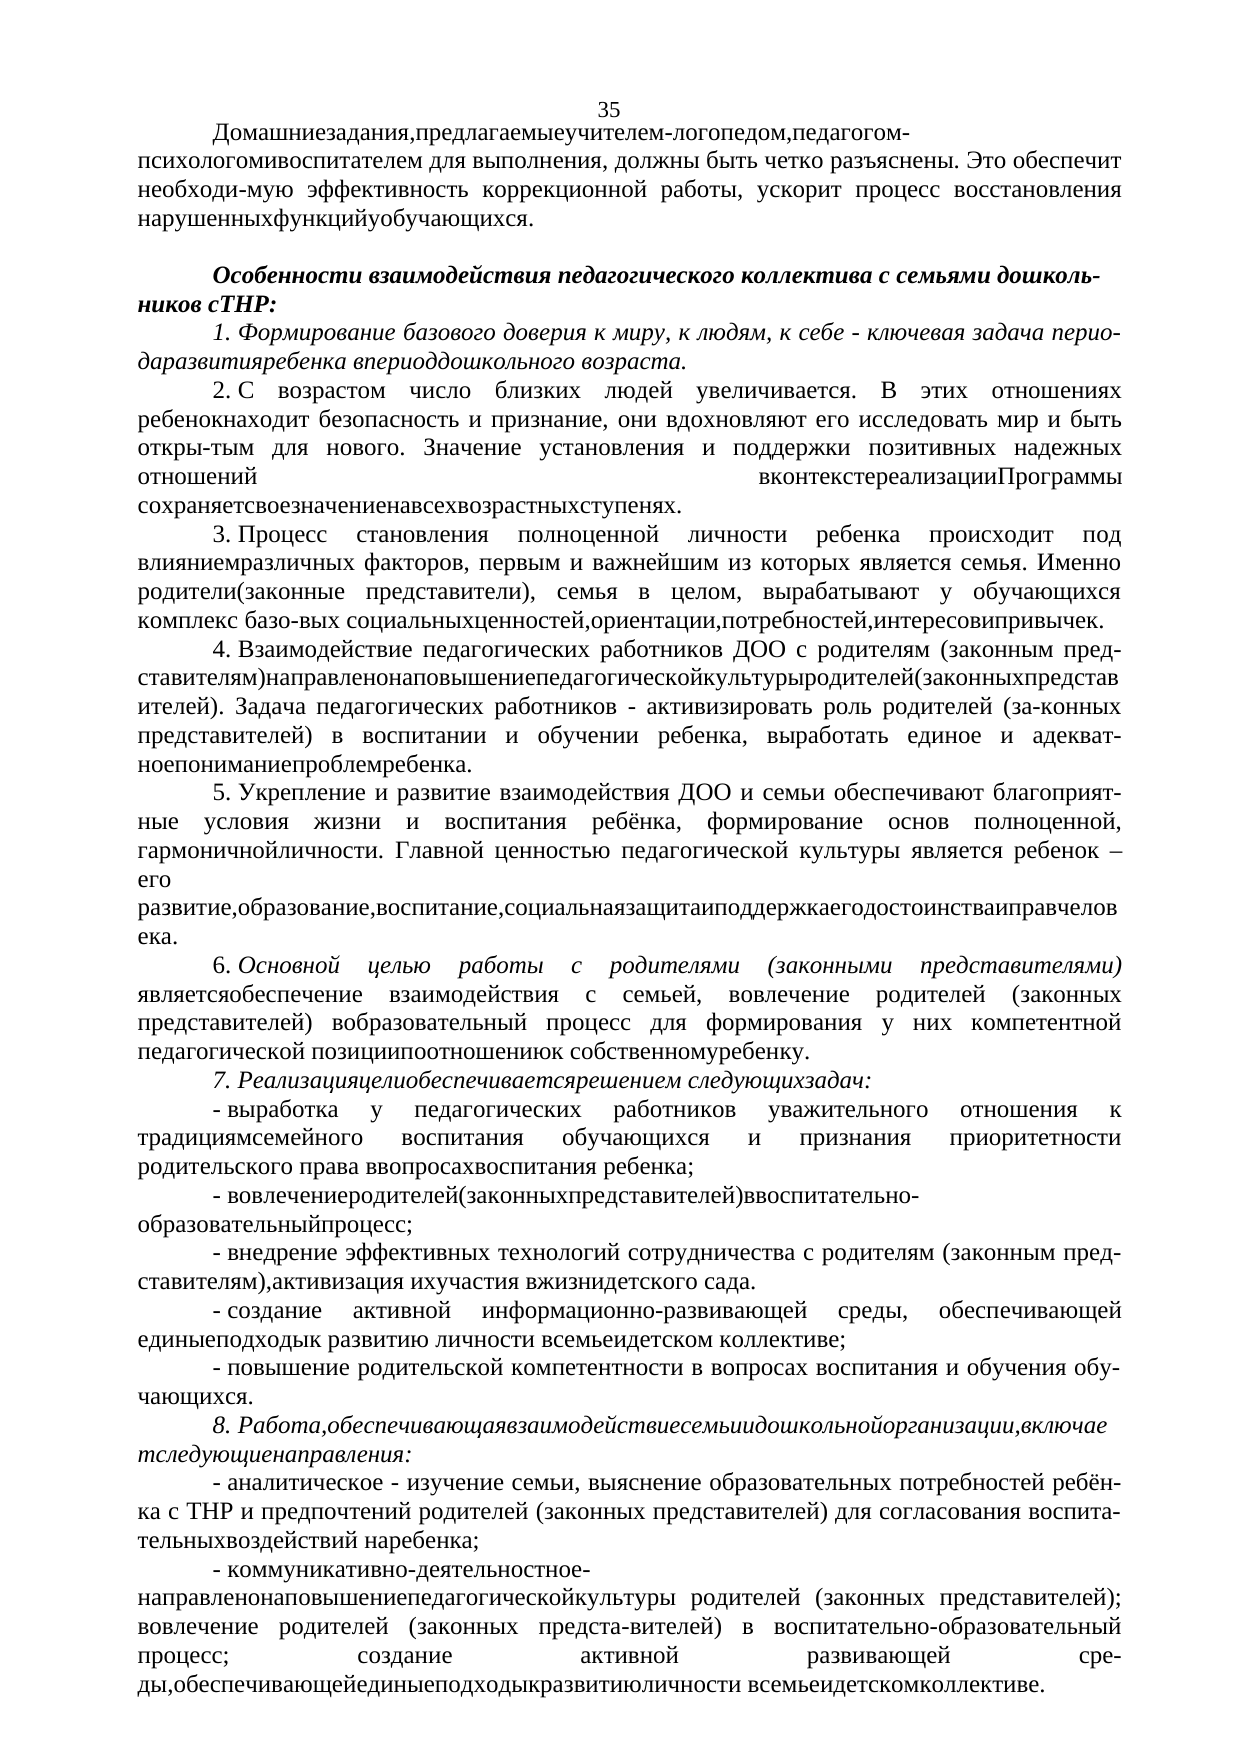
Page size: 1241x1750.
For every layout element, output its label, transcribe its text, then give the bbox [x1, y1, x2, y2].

list Работа,обеспечивающаявзаимодействиесемьиидошкольнойорганизации,включаетследующиенаправления: [137, 1410, 1122, 1467]
list внедрение эффективных технологий сотрудничества с родителям (законным пред-ставителям),активизация ихучастия вжизнидетского сада. [137, 1237, 1122, 1295]
text Домашниезадания,предлагаемыеучителем-логопедом,педагогом-психологомивоспитателем для выполнения, должны быть четко разъяснены. Это обеспечит необходи-мую эффективность коррекционной работы, ускорит процесс восстановления нарушенныхфункцийуобучающихся. [137, 117, 1123, 232]
list С возрастом число близких людей увеличивается. В этих отношениях ребенокнаходит безопасность и признание, они вдохновляют его исследовать мир и быть откры-тым для нового. Значение установления и поддержки позитивных надежных отношений вконтекстереализацииПрограммы сохраняетсвоезначениенавсехвозрастныхступенях. [137, 375, 1123, 519]
list создание активной информационно-развивающей среды, обеспечивающей единыеподходык развитию личности всемьеидетском коллективе; [137, 1295, 1122, 1352]
list повышение родительской компетентности в вопросах воспитания и обучения обу-чающихся. [137, 1352, 1122, 1410]
list выработка у педагогических работников уважительного отношения к традициямсемейного воспитания обучающихся и признания приоритетности родительского права ввопросахвоспитания ребенка; [137, 1094, 1122, 1180]
list Реализацияцелиобеспечиваетсярешением следующихзадач: [212, 1065, 1186, 1094]
list Основной целью работы с родителями (законными представителями) являетсяобеспечение взаимодействия с семьей, вовлечение родителей (законных представителей) вобразовательный процесс для формирования у них компетентной педагогической позициипоотношениюк собственномуребенку. [137, 950, 1122, 1065]
list Укрепление и развитие взаимодействия ДОО и семьи обеспечивают благоприят-ные условия жизни и воспитания ребёнка, формирование основ полноценной, гармоничнойличности. Главной ценностью педагогической культуры является ребенок – его развитие,образование,воспитание,социальнаязащитаиподдержкаегодостоинстваиправчеловека. [137, 777, 1123, 950]
list аналитическое - изучение семьи, выяснение образовательных потребностей ребён-ка с ТНР и предпочтений родителей (законных представителей) для согласования воспита-тельныхвоздействий наребенка; [137, 1467, 1122, 1554]
list коммуникативно-деятельностное-направленонаповышениепедагогическойкультуры родителей (законных представителей); вовлечение родителей (законных предста-вителей) в воспитательно-образовательный процесс; создание активной развивающей сре-ды,обеспечивающейединыеподходыкразвитиюличности всемьеидетскомколлективе. [137, 1554, 1122, 1697]
list Процесс становления полноценной личности ребенка происходит под влияниемразличных факторов, первым и важнейшим из которых является семья. Именно родители(законные представители), семья в целом, вырабатывают у обучающихся комплекс базо-вых социальныхценностей,ориентации,потребностей,интересовипривычек. [137, 519, 1122, 634]
list вовлечениеродителей(законныхпредставителей)ввоспитательно-образовательныйпроцесс; [137, 1180, 1123, 1237]
subtitle Особенности взаимодействия педагогического коллектива с семьями дошколь-ников сТНР: [137, 260, 1101, 317]
list Взаимодействие педагогических работников ДОО с родителям (законным пред-ставителям)направленонаповышениепедагогическойкультурыродителей(законныхпредставителей). Задача педагогических работников - активизировать роль родителей (за-конных представителей) в воспитании и обучении ребенка, выработать единое и адекват-ноепониманиепроблемребенка. [137, 634, 1122, 777]
list Формирование базового доверия к миру, к людям, к себе - ключевая задача перио-даразвитияребенка впериоддошкольного возраста. [137, 317, 1123, 375]
